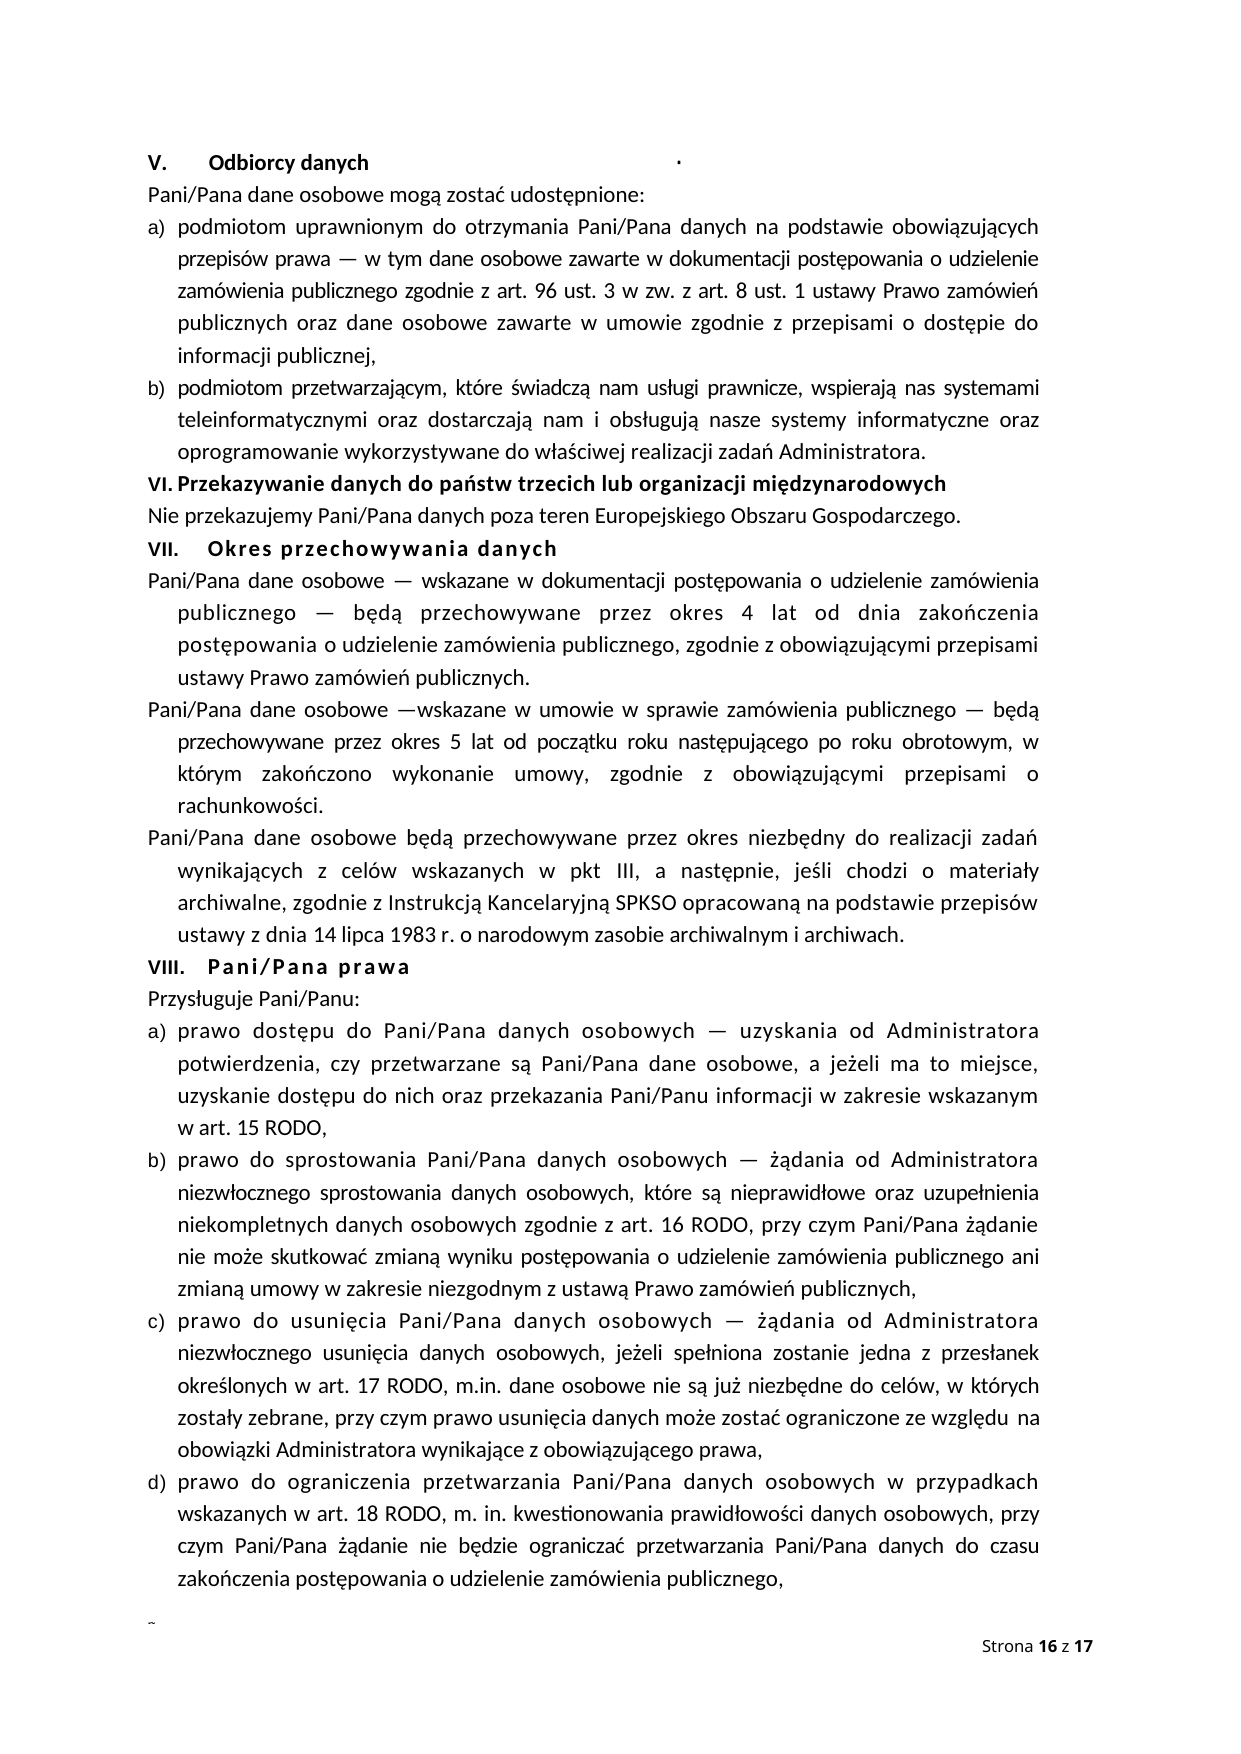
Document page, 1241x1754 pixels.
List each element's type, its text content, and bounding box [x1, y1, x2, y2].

list Okres przechowywania danych [148, 534, 1093, 562]
text Pani/Pana dane osobowe —wskazane w umowie w sprawie zamówienia publicznego — będą przechowywane przez okres 5 lat od początku roku następującego po roku obrotowym, w którym zakończono wykonanie umowy, zgodnie z obowiązującymi przepisami o rachunkowości. [148, 695, 1040, 819]
list prawo dostępu do Pani/Pana danych osobowych — uzyskania od Administratora potwierdzenia, czy przetwarzane są Pani/Pana dane osobowe, a jeżeli ma to miejsce, uzyskanie dostępu do nich oraz przekazania Pani/Panu informacji w zakresie wskazanym w art. 15 RODO, [148, 1017, 1040, 1141]
text Przysługuje Pani/Panu: [148, 984, 1093, 1012]
list podmiotom przetwarzającym, które świadczą nam usługi prawnicze, wspierają nas systemami teleinformatycznymi oraz dostarczają nam i obsługują nasze systemy informatyczne oraz oprogramowanie wykorzystywane do właściwej realizacji zadań Administratora. [148, 373, 1040, 465]
list Przekazywanie danych do państw trzecich lub organizacji międzynarodowych [148, 469, 980, 497]
text Pani/Pana dane osobowe będą przechowywane przez okres niezbędny do realizacji zadań wynikających z celów wskazanych w pkt III, a następnie, jeśli chodzi o materiały archiwalne, zgodnie z Instrukcją Kancelaryjną SPKSO opracowaną na podstawie przepisów ustawy z dnia 14 lipca 1983 r. o narodowym zasobie archiwalnym i archiwach. [148, 823, 1040, 948]
list prawo do usunięcia Pani/Pana danych osobowych — żądania od Administratora niezwłocznego usunięcia danych osobowych, jeżeli spełniona zostanie jedna z przesłanek określonych w art. 17 RODO, m.in. dane osobowe nie są już niezbędne do celów, w których zostały zebrane, przy czym prawo usunięcia danych może zostać ograniczone ze względu na obowiązki Administratora wynikające z obowiązującego prawa, [148, 1306, 1040, 1463]
text Nie przekazujemy Pani/Pana danych poza teren Europejskiego Obszaru Gospodarczego. [148, 502, 980, 530]
text Pani/Pana dane osobowe mogą zostać udostępnione: [148, 180, 1093, 208]
list podmiotom uprawnionym do otrzymania Pani/Pana danych na podstawie obowiązujących przepisów prawa — w tym dane osobowe zawarte w dokumentacji postępowania o udzielenie zamówienia publicznego zgodnie z art. 96 ust. 3 w zw. z art. 8 ust. 1 ustawy Prawo zamówień publicznych oraz dane osobowe zawarte w umowie zgodnie z przepisami o dostępie do informacji publicznej, [148, 212, 1040, 369]
list Pani/Pana prawa [148, 952, 1093, 980]
text V. Odbiorcy danych [148, 148, 1040, 176]
text Pani/Pana dane osobowe — wskazane w dokumentacji postępowania o udzielenie zamówienia publicznego — będą przechowywane przez okres 4 lat od dnia zakończenia postępowania o udzielenie zamówienia publicznego, zgodnie z obowiązującymi przepisami ustawy Prawo zamówień publicznych. [148, 566, 1040, 691]
list prawo do ograniczenia przetwarzania Pani/Pana danych osobowych w przypadkach wskazanych w art. 18 RODO, m. in. kwestionowania prawidłowości danych osobowych, przy czym Pani/Pana żądanie nie będzie ograniczać przetwarzania Pani/Pana danych do czasu zakończenia postępowania o udzielenie zamówienia publicznego, [148, 1467, 1040, 1592]
list prawo do sprostowania Pani/Pana danych osobowych — żądania od Administratora niezwłocznego sprostowania danych osobowych, które są nieprawidłowe oraz uzupełnienia niekompletnych danych osobowych zgodnie z art. 16 RODO, przy czym Pani/Pana żądanie nie może skutkować zmianą wyniku postępowania o udzielenie zamówienia publicznego ani zmianą umowy w zakresie niezgodnym z ustawą Prawo zamówień publicznych, [148, 1145, 1040, 1302]
